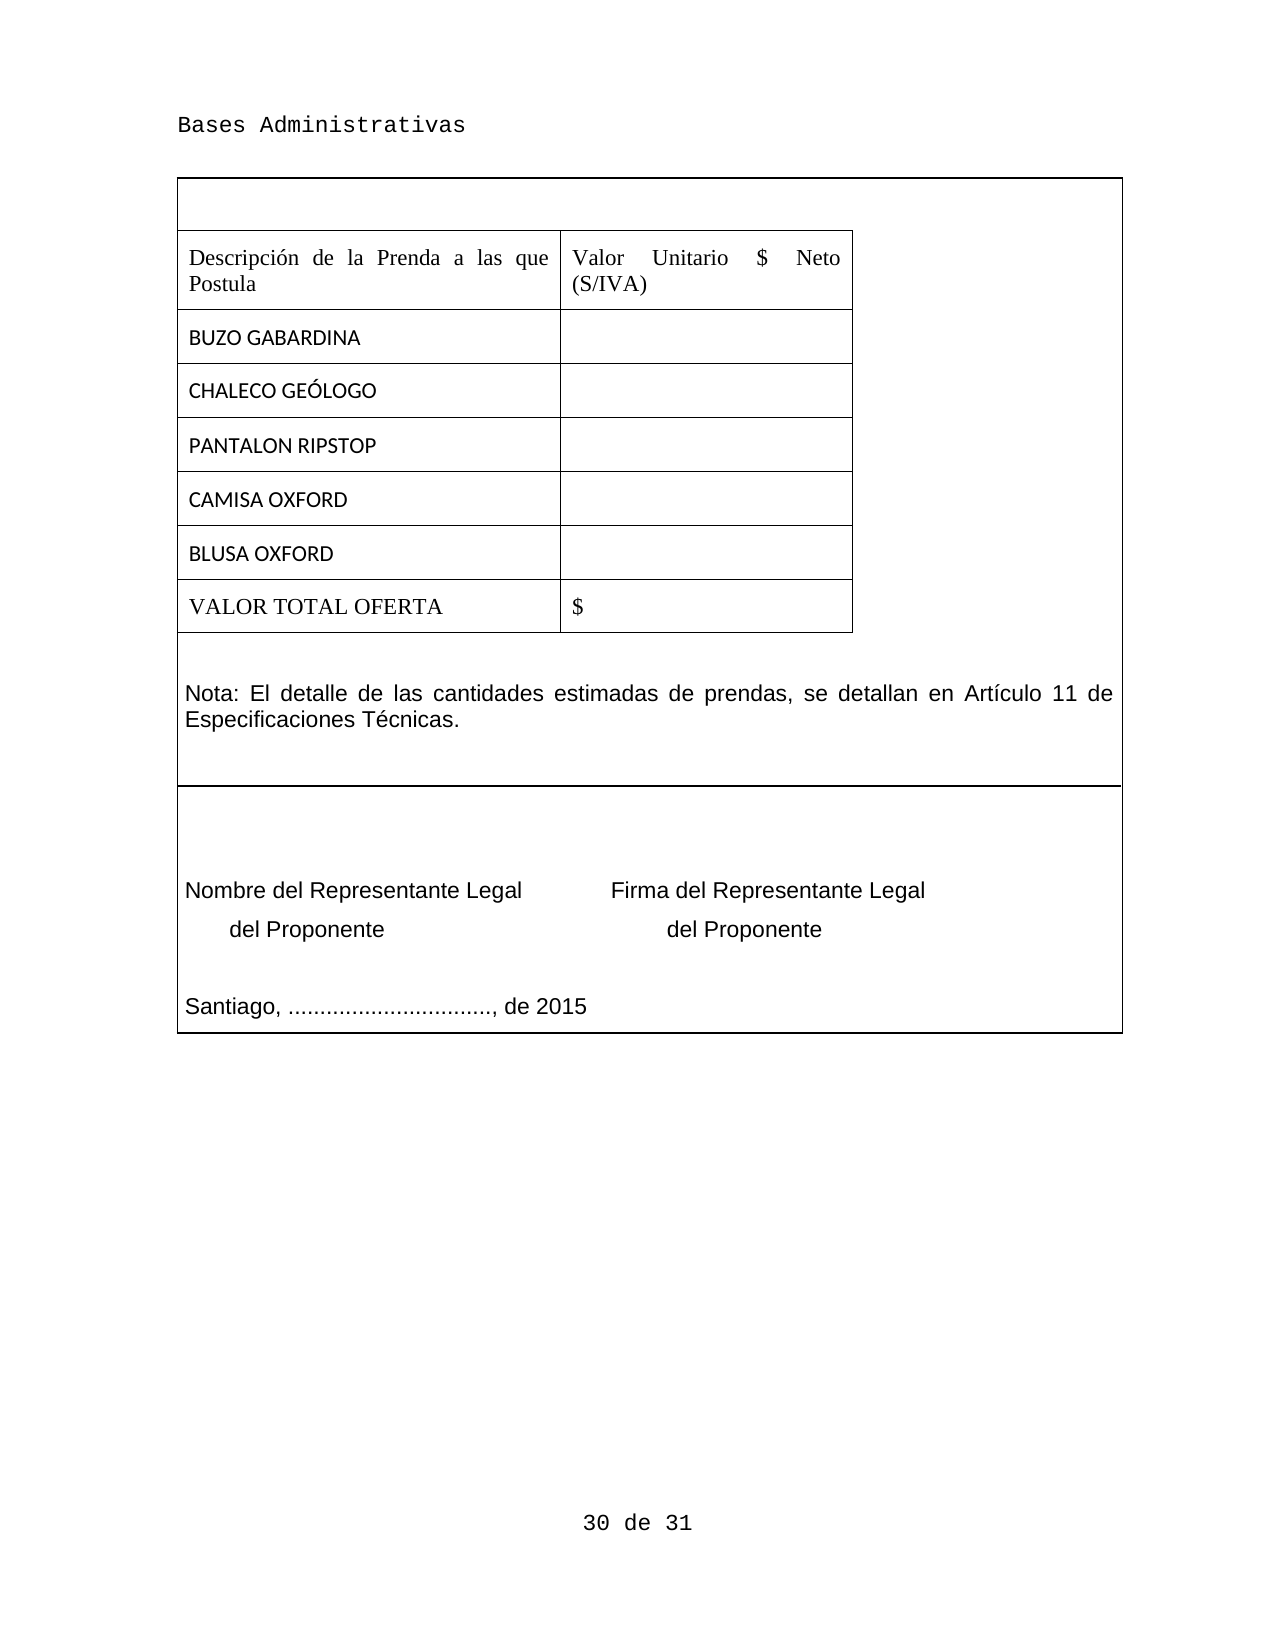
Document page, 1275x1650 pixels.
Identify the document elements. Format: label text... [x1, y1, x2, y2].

table_cell Nombre del Representante Legal Firma del Representante Legal del Proponente del Proponente Santiago, ................................, de 2015 [178, 785, 1122, 1032]
table_cell Nota: El detalle de las cantidades estimadas de prendas, se detallan en Artículo 11 de Especificaciones Técnicas. [178, 179, 1122, 785]
